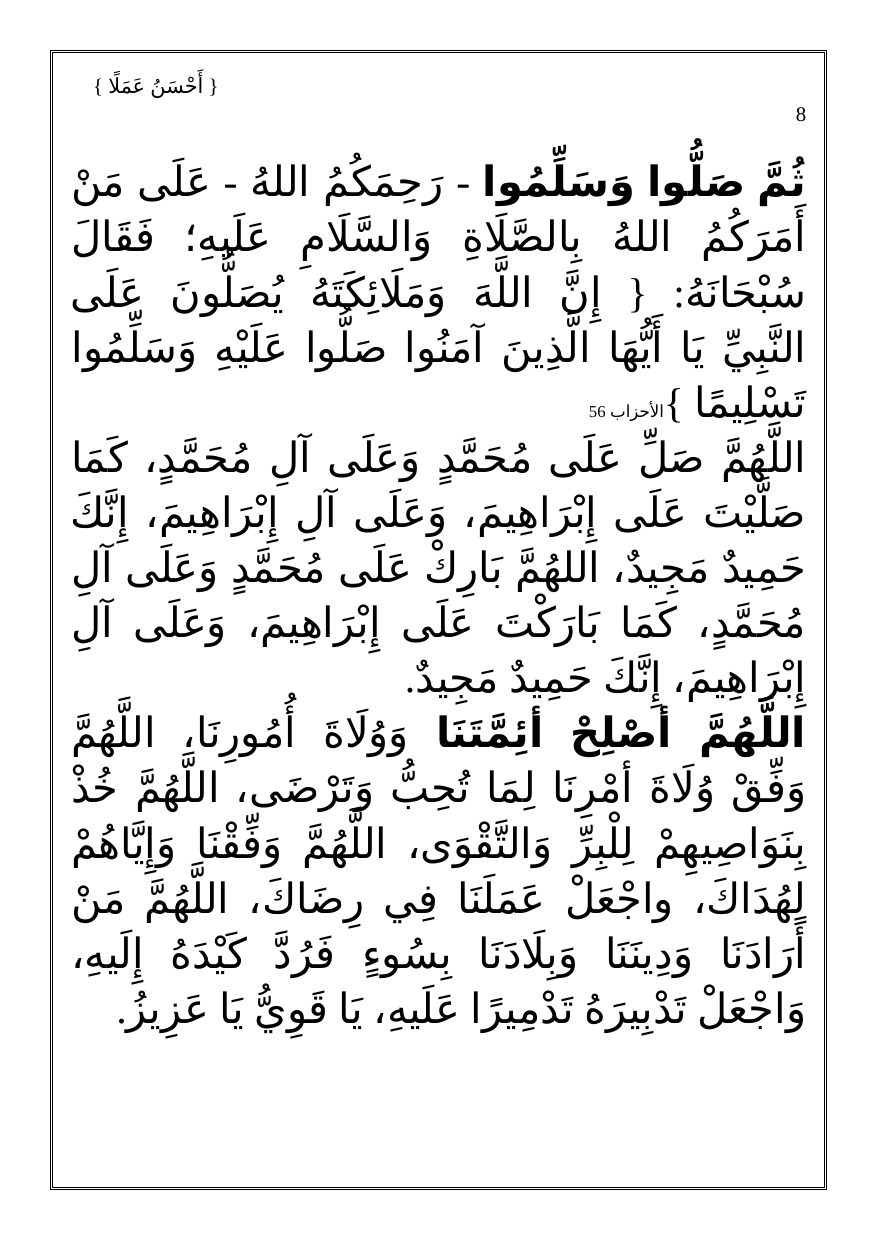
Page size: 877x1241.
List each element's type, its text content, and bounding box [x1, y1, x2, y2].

text اللَّهُمَّ أصْلِحْ أئِمَّتَنَا وَوُلَاةَ أُمُورِنَا، اللَّهُمَّ وَفِّقْ وُلَاةَ أمْرِنَا لِمَا تُحِبُّ وَتَرْضَى، اللَّهُمَّ خُذْ بِنَوَاصِيهِمْ لِلْبِرِّ وَالتَّقْوَى، اللَّهُمَّ وَفِّقْنَا وَإِيَّاهُمْ لِهُدَاكَ، واجْعَلْ عَمَلَنَا فِي رِضَاكَ، اللَّهُمَّ مَنْ أَرَادَنَا وَدِينَنَا وَبِلَادَنَا بِسُوءٍ فَرُدَّ كَيْدَهُ إِلَيهِ، وَاجْعَلْ تَدْبِيرَهُ تَدْمِيرًا عَلَيهِ، يَا قَوِيُّ يَا عَزِيزُ. [71, 709, 806, 1032]
text ثُمَّ صَلُّوا وَسَلِّمُوا - رَحِمَكُمُ اللهُ - عَلَى مَنْ أَمَرَكُمُ اللهُ بِالصَّلَاةِ وَالسَّلَامِ عَلَيهِ؛ فَقَالَ سُبْحَانَهُ: { إِنَّ اللَّهَ وَمَلَائِكَتَهُ يُصَلُّونَ عَلَى النَّبِيِّ يَا أَيُّهَا الَّذِينَ آمَنُوا صَلُّوا عَلَيْهِ وَسَلِّمُوا تَسْلِيمًا }الأحزاب 56 [71, 158, 806, 426]
text اللَّهُمَّ صَلِّ عَلَى مُحَمَّدٍ وَعَلَى آلِ مُحَمَّدٍ، كَمَا صَلَّيْتَ عَلَى إِبْرَاهِيمَ، وَعَلَى آلِ إِبْرَاهِيمَ، إِنَّكَ حَمِيدٌ مَجِيدٌ، اللهُمَّ بَارِكْ عَلَى مُحَمَّدٍ وَعَلَى آلِ مُحَمَّدٍ، كَمَا بَارَكْتَ عَلَى إِبْرَاهِيمَ، وَعَلَى آلِ إِبْرَاهِيمَ، إِنَّكَ حَمِيدٌ مَجِيدٌ. [71, 433, 806, 702]
